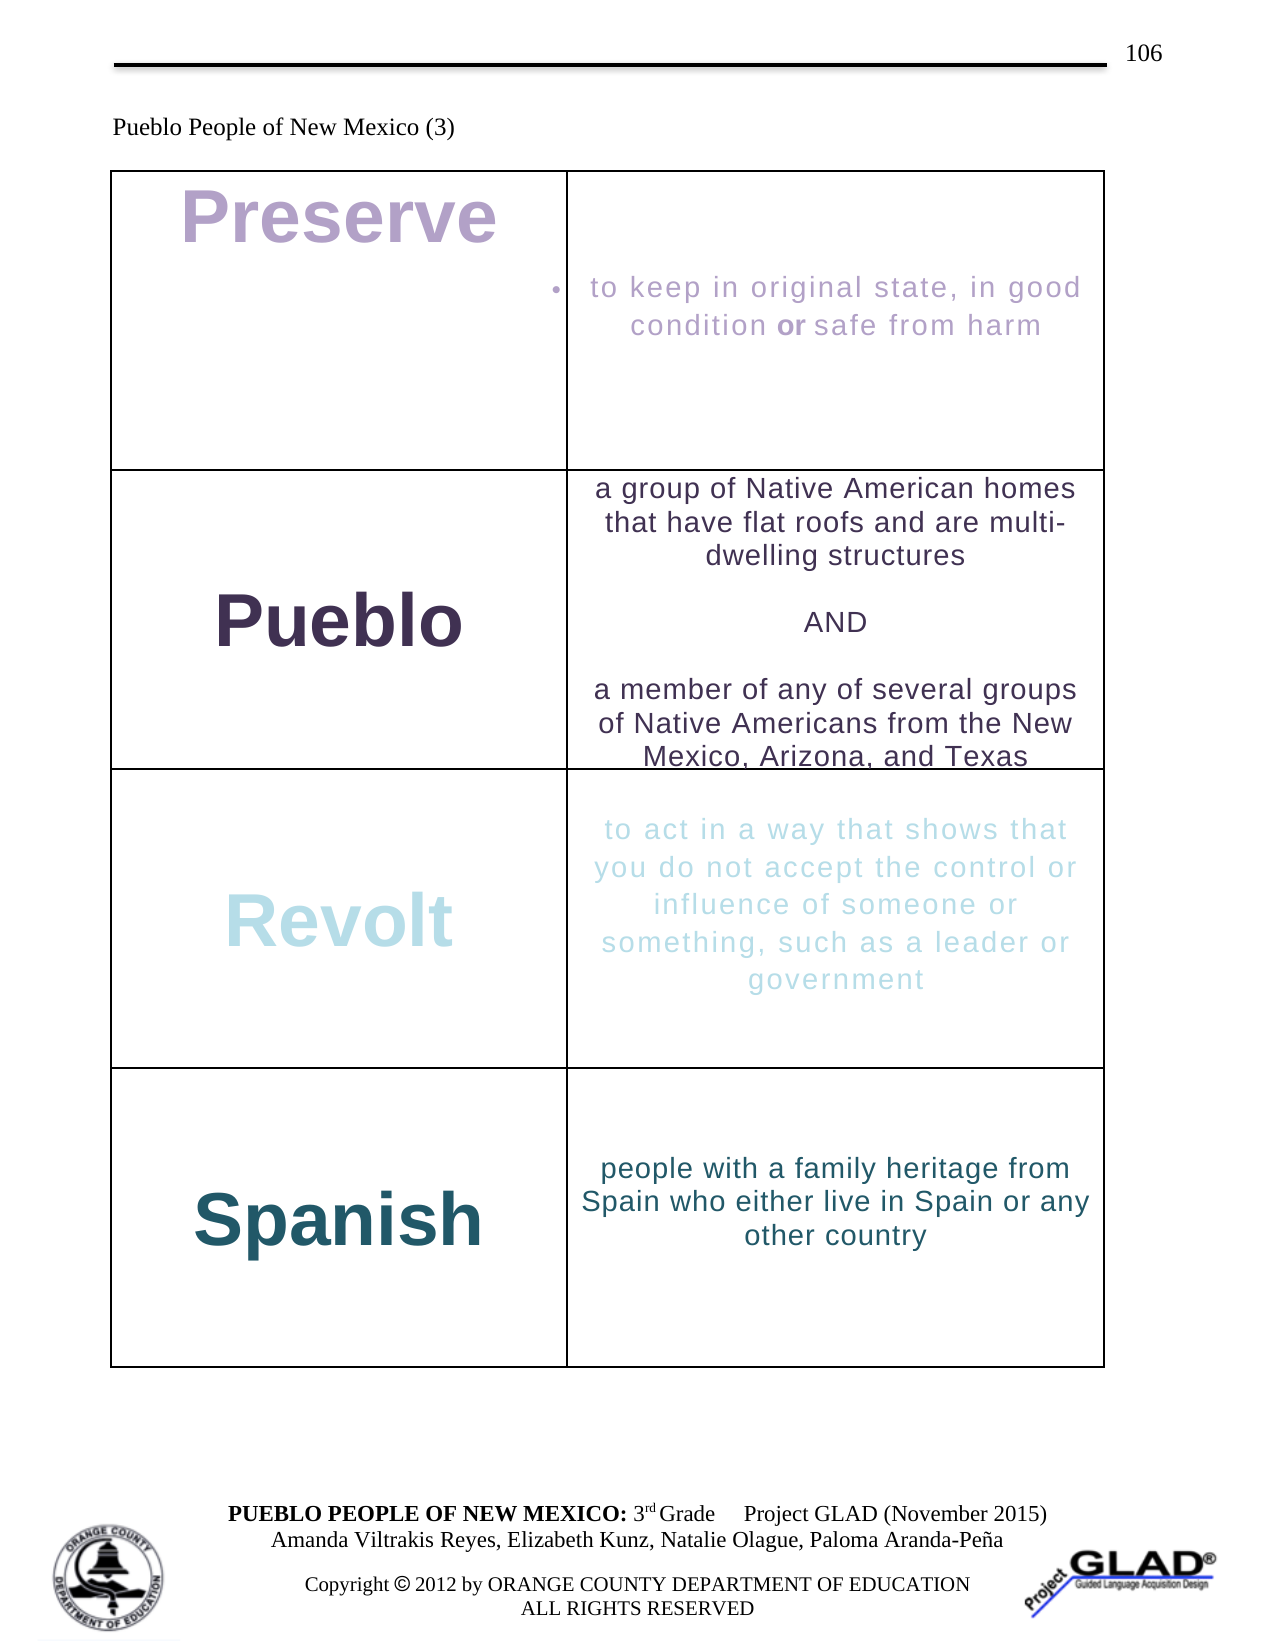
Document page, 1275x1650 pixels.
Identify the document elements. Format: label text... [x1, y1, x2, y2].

picture [37, 1520, 181, 1641]
table_cell a group of Native American homes that have flat roofs and are multi-dwelling structures AND a member of any of several groups of Native Americans from the New Mexico, Arizona, and Texas [568, 471, 1103, 768]
table_cell to keep in original state, in good condition or safe from harm [568, 172, 1103, 469]
picture [1012, 1538, 1232, 1627]
table_cell Spanish [112, 1069, 566, 1366]
table_cell to act in a way that shows that you do not accept the control or influence of someone or something, such as a leader or government [568, 770, 1103, 1067]
table_cell Preserve [112, 172, 566, 469]
table_cell Revolt [112, 770, 566, 1067]
table_cell people with a family heritage from Spain who either live in Spain or any other country [568, 1069, 1103, 1366]
table_cell Pueblo [112, 471, 566, 768]
